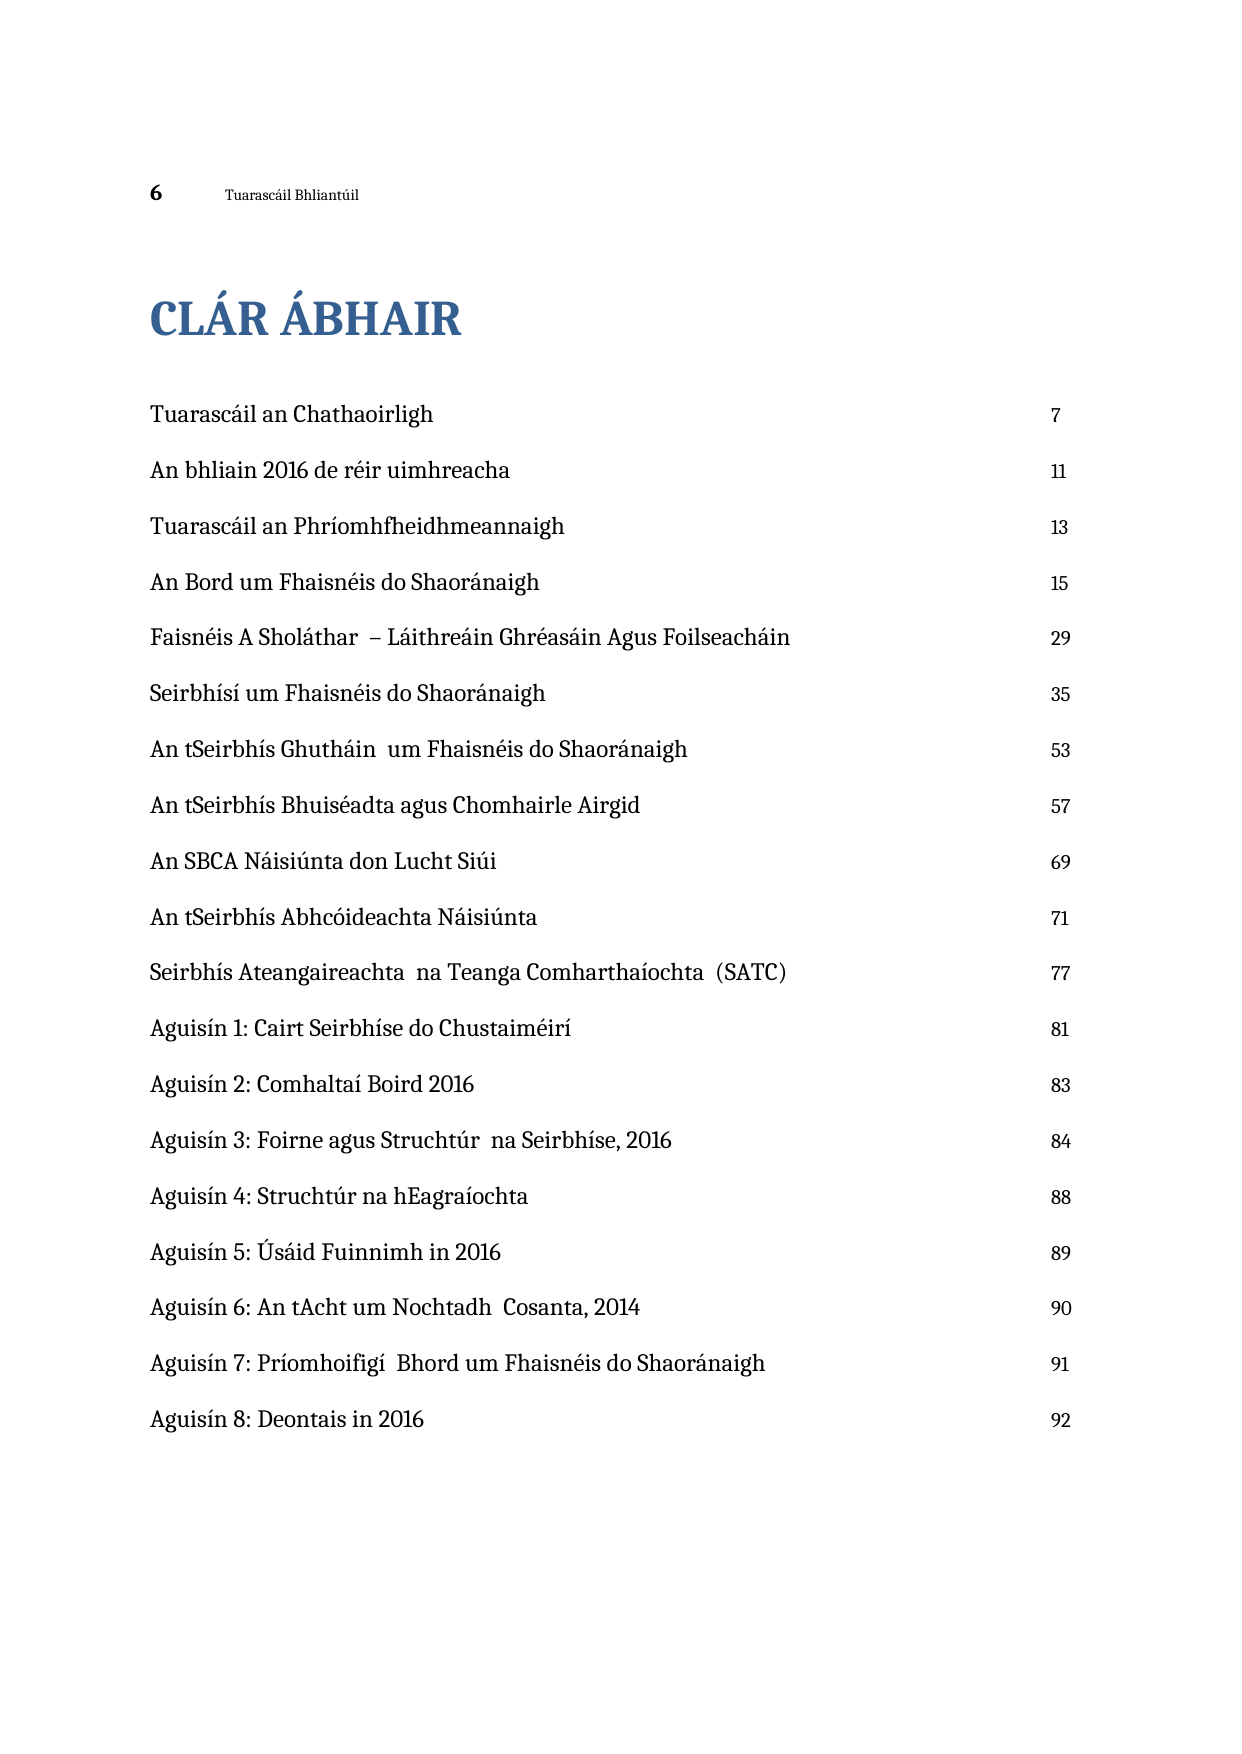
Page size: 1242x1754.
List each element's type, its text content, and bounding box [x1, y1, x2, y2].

text An Bord um Fhaisnéis do Shaoránaigh 15 [150, 567, 1092, 596]
text Seirbhísí um Fhaisnéis do Shaoránaigh 35 [150, 679, 1092, 708]
text Tuarascáil an Phríomhfheidhmeannaigh 13 [150, 512, 1092, 540]
text Aguisín 1: Cairt Seirbhíse do Chustaiméirí 81 [150, 1014, 1092, 1043]
subtitle CLÁR ÁBHAIR [150, 290, 829, 348]
text Aguisín 2: Comhaltaí Boird 2016 83 [150, 1070, 1092, 1099]
text 6 Tuarascáil Bhliantúil [150, 180, 1092, 207]
text Seirbhís Ateangaireachta na Teanga Comharthaíochta (SATC) 77 [150, 958, 1092, 987]
text An tSeirbhís Bhuiséadta agus Chomhairle Airgid 57 [150, 791, 1092, 819]
text Tuarascáil an Chathaoirligh 7 [150, 400, 1092, 429]
text An SBCA Náisiúnta don Lucht Siúi 69 [150, 847, 1092, 875]
text An tSeirbhís Abhcóideachta Náisiúnta 71 [150, 902, 1092, 931]
text Aguisín 8: Deontais in 2016 92 [150, 1405, 1092, 1434]
text Aguisín 5: Úsáid Fuinnimh in 2016 89 [150, 1237, 1092, 1266]
text An bhliain 2016 de réir uimhreacha 11 [150, 456, 1092, 484]
text Aguisín 3: Foirne agus Struchtúr na Seirbhíse, 2016 84 [150, 1126, 1092, 1154]
text Aguisín 7: Príomhoifigí Bhord um Fhaisnéis do Shaoránaigh 91 [150, 1349, 1092, 1378]
text Aguisín 6: An tAcht um Nochtadh Cosanta, 2014 90 [150, 1293, 1092, 1322]
text An tSeirbhís Ghutháin um Fhaisnéis do Shaoránaigh 53 [150, 735, 1092, 764]
text Aguisín 4: Struchtúr na hEagraíochta 88 [150, 1182, 1092, 1210]
text Faisnéis A Sholáthar – Láithreáin Ghréasáin Agus Foilseacháin 29 [150, 623, 1092, 652]
